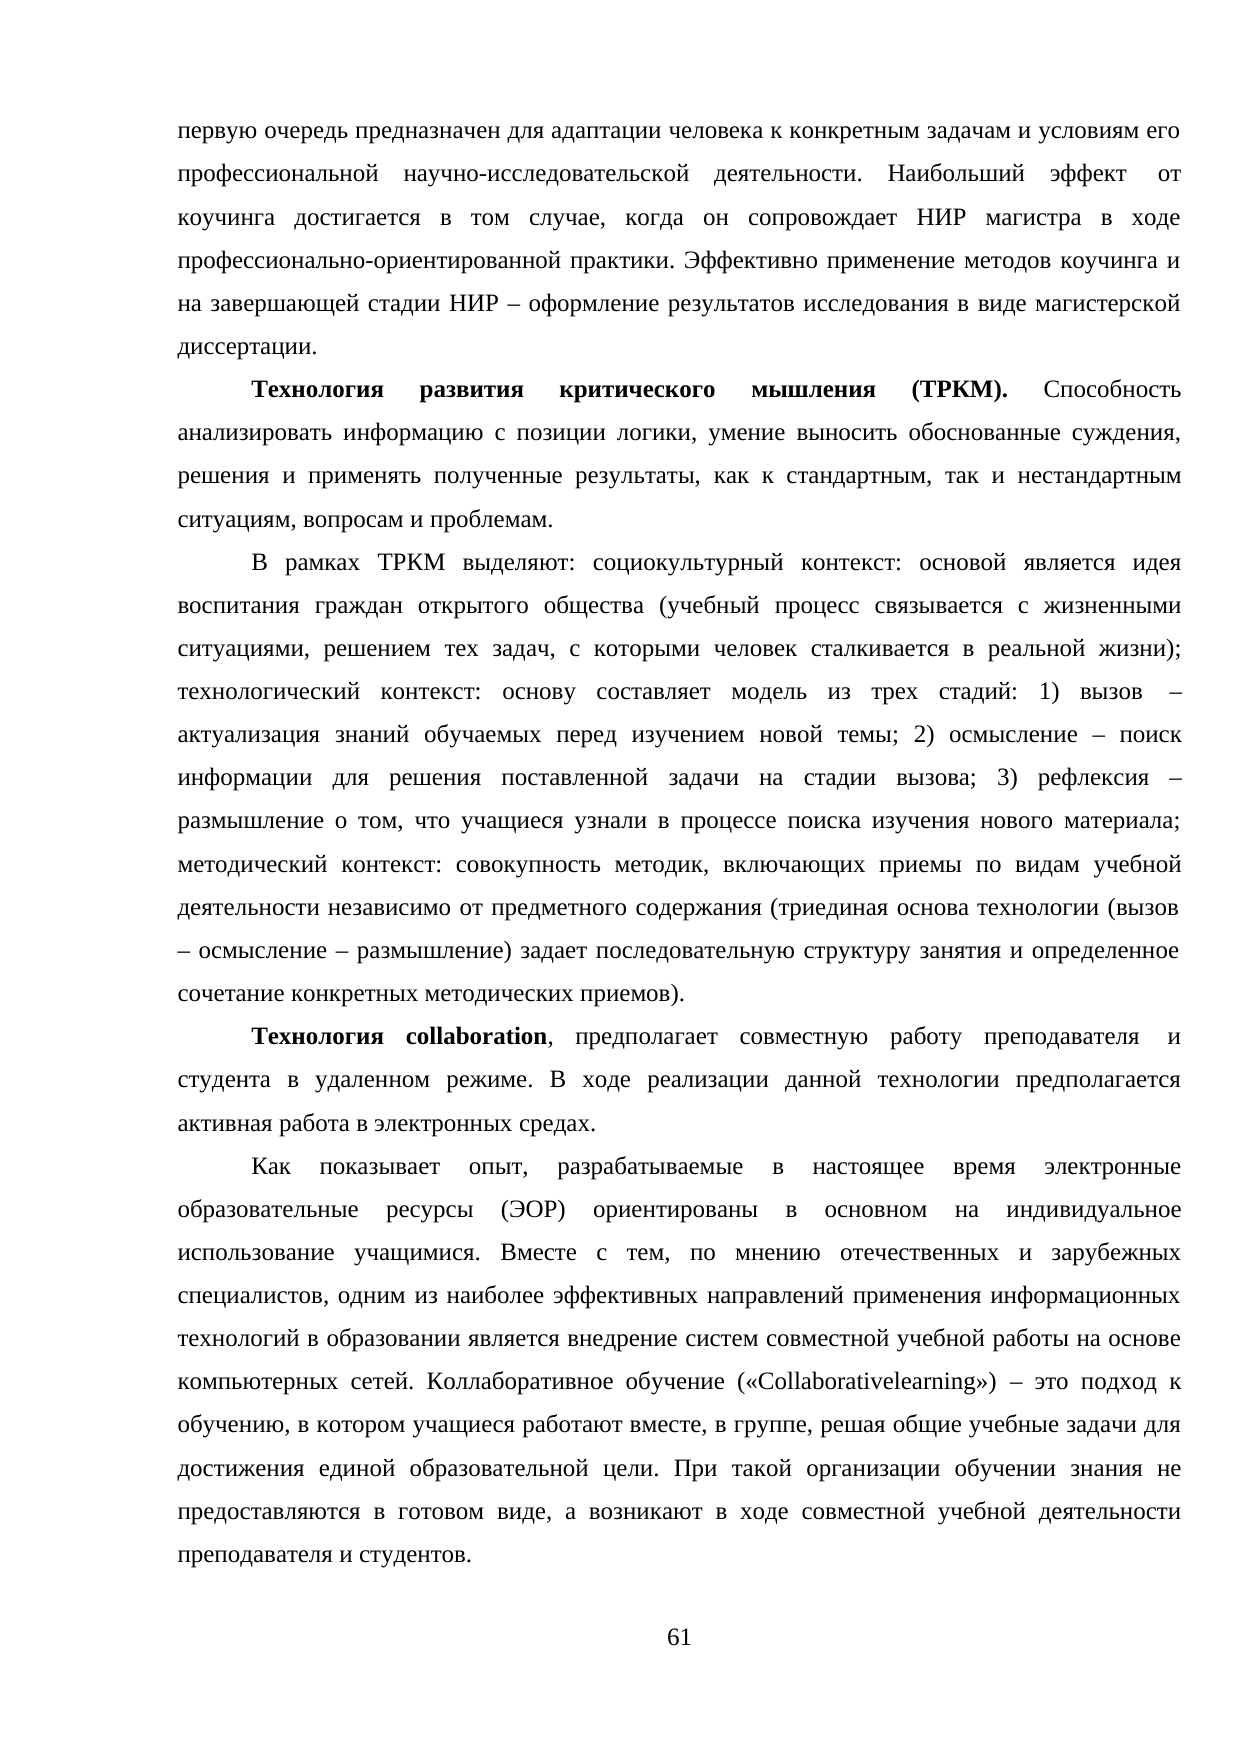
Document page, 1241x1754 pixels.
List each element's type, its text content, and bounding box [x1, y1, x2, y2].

text – осмысление – размышление) задает последовательную структуру занятия и определенное сочетание конкретных методических приемов). [177, 935, 1181, 1007]
text В рамках ТРКМ выделяют: социокультурный контекст: основой является идея воспитания граждан открытого общества (учебный процесс связывается с жизненными ситуациями, решением тех задач, с которыми человек сталкивается в реальной жизни); технологический контекст: основу составляет модель из трех стадий: 1) вызов – актуализация знаний обучаемых перед изучением новой темы; 2) осмысление – поиск информации для решения поставленной задачи на стадии вызова; 3) рефлексия – размышление о том, что учащиеся узнали в процессе поиска изучения нового материала; методический контекст: совокупность методик, включающих приемы по видам учебной деятельности независимо от предметного содержания (триединая основа технологии (вызов [177, 547, 1182, 921]
text Как показывает опыт, разрабатываемые в настоящее время электронные образовательные ресурсы (ЭОР) ориентированы в основном на индивидуальное использование учащимися. Вместе с тем, по мнению отечественных и зарубежных специалистов, одним из наиболее эффективных направлений применения информационных технологий в образовании является внедрение систем совместной учебной работы на основе компьютерных сетей. Коллаборативное обучение («Collaborativelearning») – это подход к обучению, в котором учащиеся работают вместе, в группе, решая общие учебные задачи для достижения единой образовательной цели. При такой организации обучении знания не предоставляются в готовом виде, а возникают в ходе совместной учебной деятельности преподавателя и студентов. [177, 1151, 1182, 1568]
text Технология развития критического мышления (ТРКМ). Способность анализировать информацию с позиции логики, умение выносить обоснованные суждения, решения и применять полученные результаты, как к стандартным, так и нестандартным ситуациям, вопросам и проблемам. [177, 374, 1182, 532]
text Технология сollaboration, предполагает совместную работу преподавателя и студента в удаленном режиме. В ходе реализации данной технологии предполагается активная работа в электронных средах. [177, 1021, 1181, 1136]
text первую очередь предназначен для адаптации человека к конкретным задачам и условиям его профессиональной научно-исследовательской деятельности. Наибольший эффект от коучинга достигается в том случае, когда он сопровождает НИР магистра в ходе профессионально-ориентированной практики. Эффективно применение методов коучинга и на завершающей стадии НИР – оформление результатов исследования в виде магистерской диссертации. [177, 115, 1181, 360]
